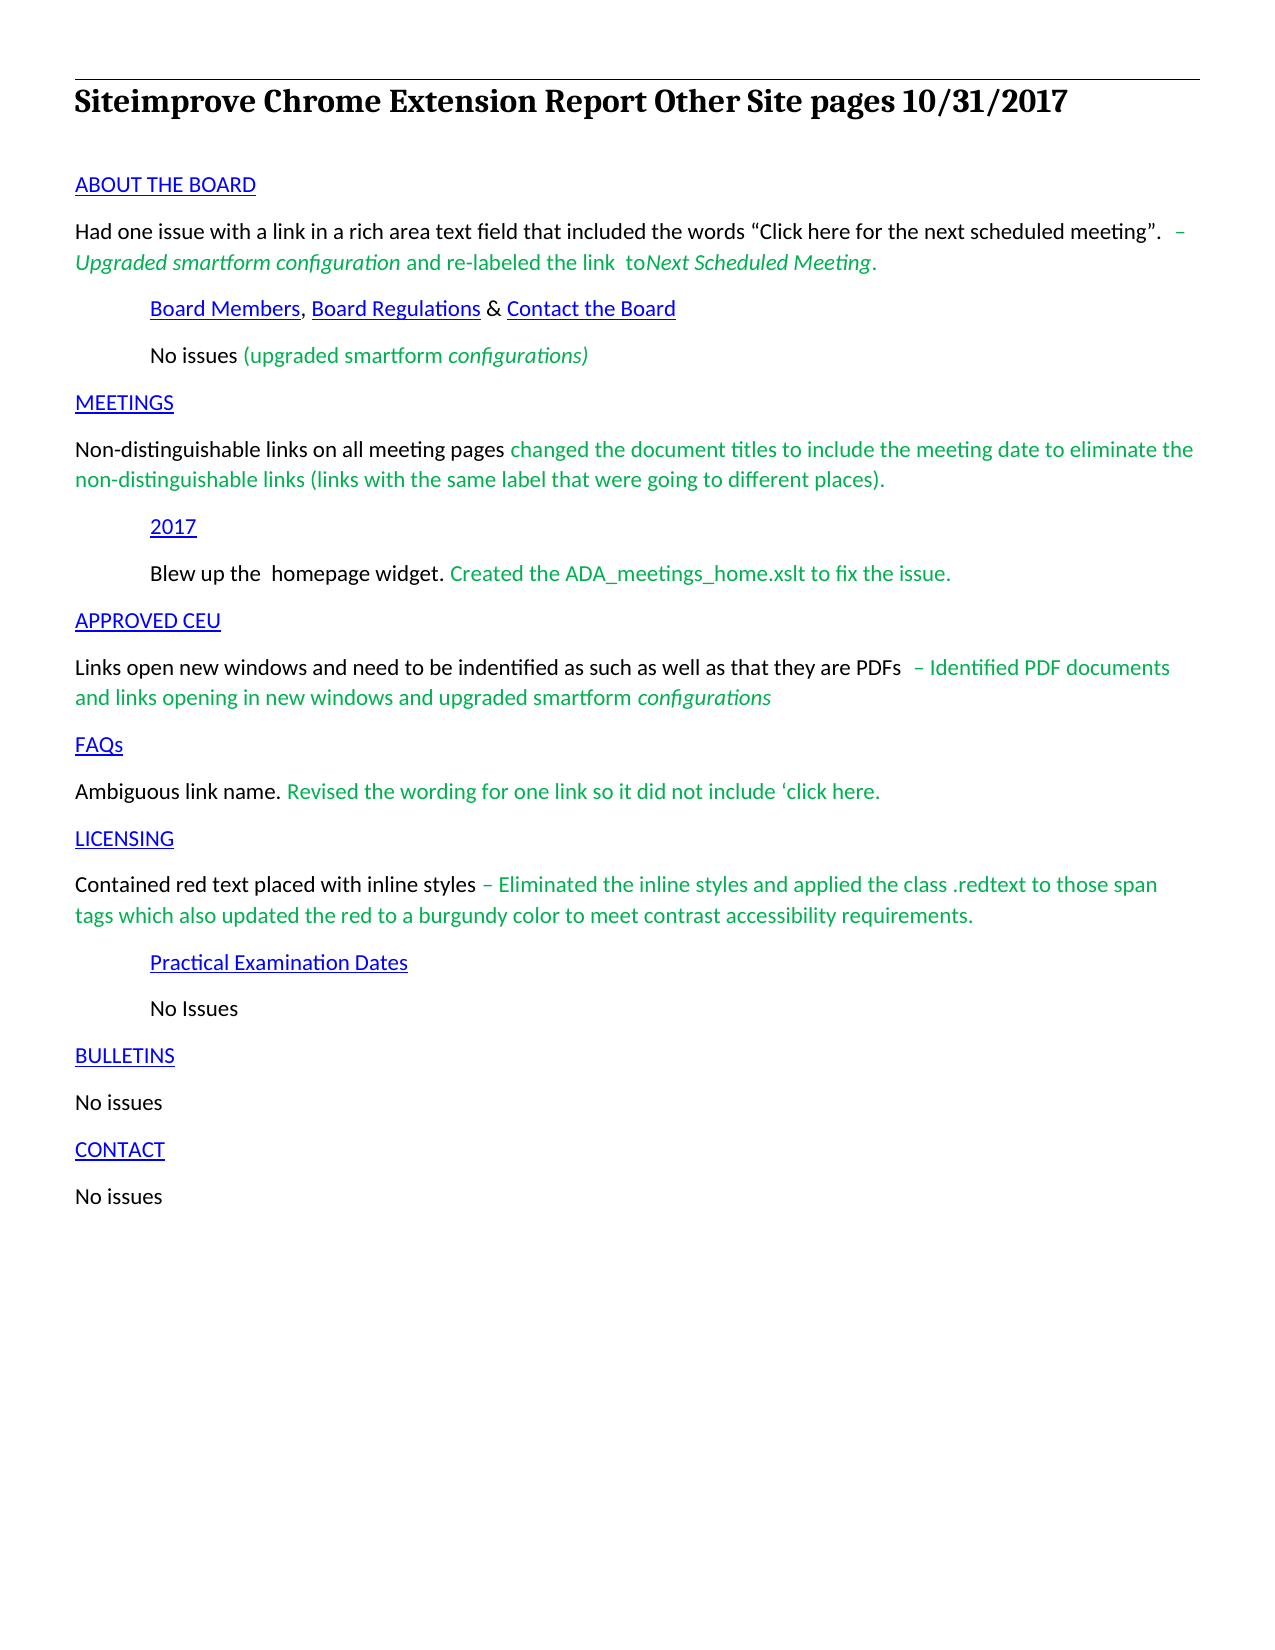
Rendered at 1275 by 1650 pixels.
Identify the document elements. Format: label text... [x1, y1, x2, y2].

text No Issues [150, 994, 1200, 1022]
text Blew up the homepage widget. Created the ADA_meetings_home.xslt to fix the issue. [75, 559, 1200, 587]
text Practical Examination Dates [150, 948, 1200, 976]
subtitle Siteimprove Chrome Extension Report Other Site pages 10/31/2017 [75, 80, 1200, 121]
text MEETINGS [75, 388, 1200, 416]
text ABOUT THE BOARD [75, 171, 1200, 198]
text CONTACT [75, 1135, 1200, 1163]
text LICENSING [75, 824, 1200, 852]
text Contained red text placed with inline styles – Eliminated the inline styles and applied the class .redtext to those span tags which also updated the red to a burgundy color to meet contrast accessibility requirements. [75, 871, 1200, 929]
text No issues [75, 1182, 1200, 1210]
text Non-distinguishable links on all meeting pages changed the document titles to include the meeting date to eliminate the non-distinguishable links (links with the same label that were going to different places). [75, 435, 1200, 493]
text FAQs [75, 730, 1200, 758]
text Links open new windows and need to be indentified as such as well as that they are PDFs – Identified PDF documents and links opening in new windows and upgraded smartform configurations [75, 653, 1200, 711]
text No issues [75, 1088, 1200, 1116]
text Board Members, Board Regulations & Contact the Board [150, 294, 1200, 322]
text APPROVED CEU [75, 606, 1200, 634]
text BULLETINS [75, 1041, 1200, 1069]
text Had one issue with a link in a rich area text field that included the words “Click here for the next scheduled meeting”. – Upgraded smartform configuration and re-labeled the link toNext Scheduled Meeting. [75, 217, 1200, 276]
text 2017 [75, 512, 1200, 540]
text Ambiguous link name. Revised the wording for one link so it did not include ‘click here. [75, 777, 1200, 805]
text No issues (upgraded smartform configurations) [150, 341, 1200, 369]
